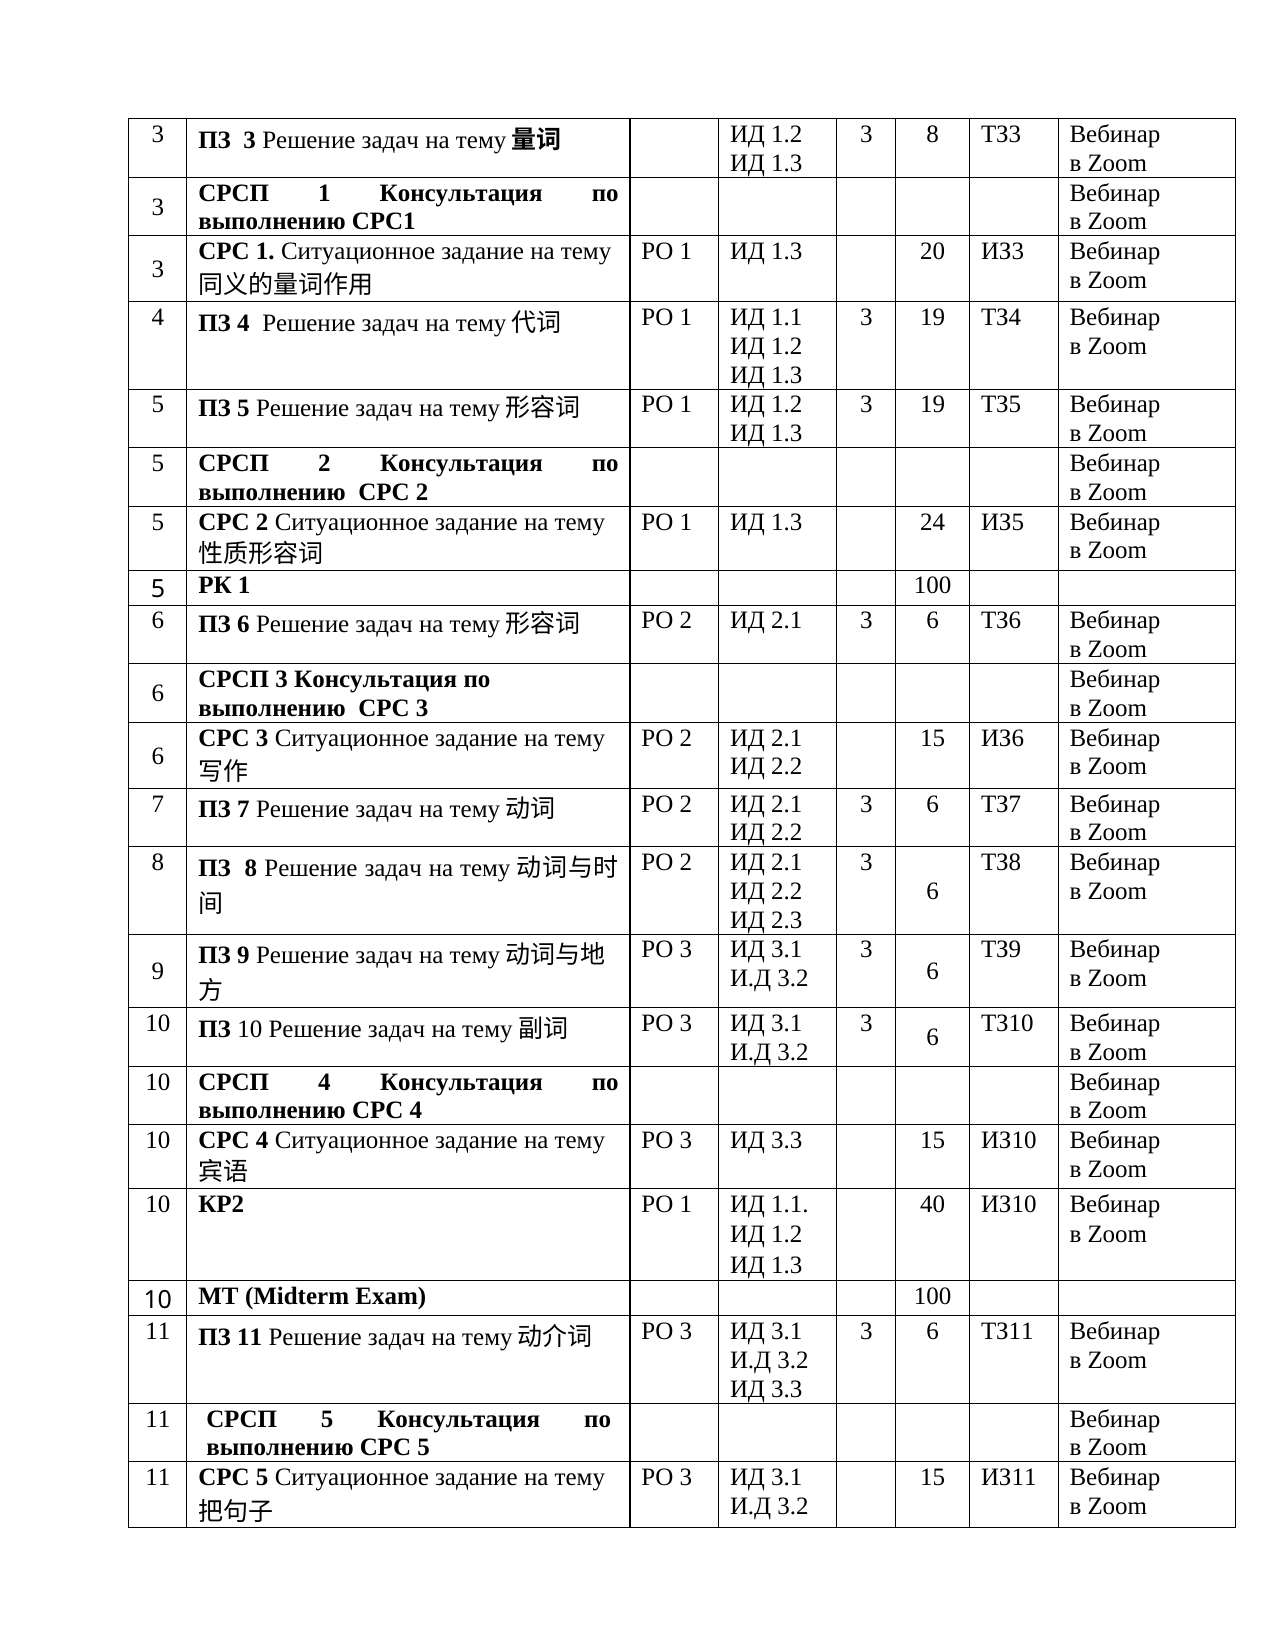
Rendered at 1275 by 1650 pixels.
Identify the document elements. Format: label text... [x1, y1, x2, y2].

table_cell ИЗ3 [970, 236, 1058, 301]
table_cell 3 [129, 119, 186, 177]
table_cell ИД 1.2 ИД 1.3 [719, 119, 836, 177]
table_cell Вебинар в Zoom [1059, 119, 1235, 177]
table_cell [1059, 1281, 1235, 1315]
table_cell [719, 1281, 836, 1315]
table_cell ТЗ4 [970, 302, 1058, 388]
table_cell ИД 3.1 И.Д 3.2 ИД 3.3 [719, 1316, 836, 1403]
table_cell МТ (Midterm Exam) [187, 1281, 629, 1315]
table_cell [719, 1404, 836, 1461]
table_cell [896, 1067, 969, 1124]
table_cell ПЗ 4 Решение задач на тему代词 [187, 302, 629, 388]
table_cell ИД 3.3 [719, 1125, 836, 1188]
table_cell ИЗ5 [970, 507, 1058, 569]
table_cell [631, 448, 718, 506]
table_cell [970, 448, 1058, 506]
table_cell [837, 664, 895, 722]
table_cell [837, 448, 895, 506]
table_cell 10 [129, 1067, 186, 1124]
table_cell [837, 1125, 895, 1188]
table_cell 3 [837, 390, 895, 447]
table_cell [719, 1067, 836, 1124]
table_cell 10 [129, 1008, 186, 1066]
table_cell 3 [837, 119, 895, 177]
table_cell Вебинар в Zoom [1059, 1316, 1235, 1403]
table_cell [970, 1067, 1058, 1124]
table_cell [719, 178, 836, 235]
table_cell РО 2 [631, 606, 718, 663]
table_cell ПЗ 5 Решение задач на тему形容词 [187, 390, 629, 447]
table_cell ИД 2.1 ИД 2.2 ИД 2.3 [719, 847, 836, 933]
table_cell СРС 3 Ситуационное задание на тему 写作 [187, 723, 629, 788]
table_cell [631, 178, 718, 235]
table_cell РО 3 [631, 1462, 718, 1527]
table_cell ТЗ11 [970, 1316, 1058, 1403]
table_cell 5 [129, 571, 186, 604]
table_cell 8 [896, 119, 969, 177]
table_cell 4 [129, 302, 186, 388]
table_cell Вебинар в Zoom [1059, 236, 1235, 301]
table_cell СРСП 2 Консультация по выполнению СРС 2 [187, 448, 629, 506]
table_cell ИЗ11 [970, 1462, 1058, 1527]
table_cell 15 [896, 1125, 969, 1188]
table_cell Вебинар в Zoom [1059, 1125, 1235, 1188]
table_cell СРСП 5 Консультация по выполнению СРС 5 [187, 1404, 629, 1461]
table_cell 3 [837, 302, 895, 388]
table_cell ТЗ7 [970, 789, 1058, 846]
table_cell РО 3 [631, 1125, 718, 1188]
table_cell 3 [129, 178, 186, 235]
table_cell [970, 1404, 1058, 1461]
table_cell 7 [129, 789, 186, 846]
table_cell ИЗ10 [970, 1125, 1058, 1188]
table_cell 6 [896, 935, 969, 1007]
table_cell 8 [129, 847, 186, 933]
table_cell ТЗ5 [970, 390, 1058, 447]
table_cell [719, 448, 836, 506]
table_cell Вебинар в Zoom [1059, 723, 1235, 788]
table_cell ПЗ 8 Решение задач на тему动词与时间 [187, 847, 629, 933]
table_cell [719, 1462, 836, 1527]
table_cell 19 [896, 390, 969, 447]
table_cell Вебинар в Zoom [1059, 178, 1235, 235]
table_cell 6 [896, 606, 969, 663]
table_cell Вебинар в Zoom [1059, 1067, 1235, 1124]
table_cell 11 [129, 1462, 186, 1527]
table_cell 9 [129, 935, 186, 1007]
table_cell [970, 178, 1058, 235]
table_cell Вебинар в Zoom [1059, 507, 1235, 569]
table_cell 15 [896, 723, 969, 788]
table_cell Вебинар в Zoom [1059, 390, 1235, 447]
table_cell ИД 3.1 И.Д 3.2 [719, 1008, 836, 1066]
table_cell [187, 1462, 629, 1527]
table_cell 15 [896, 1462, 969, 1527]
table_cell [970, 1281, 1058, 1315]
table_cell Вебинар в Zoom [1059, 1008, 1235, 1066]
table_cell 3 [837, 789, 895, 846]
table_cell [719, 664, 836, 722]
table_cell 3 [837, 847, 895, 933]
table_cell ПЗ 9 Решение задач на тему动词与地方 [187, 935, 629, 1007]
table_cell РО 3 [631, 1316, 718, 1403]
table_cell ПЗ 11 Решение задач на тему动介词 [187, 1316, 629, 1403]
table_cell [631, 664, 718, 722]
table_cell 5 [129, 390, 186, 447]
table_cell 11 [129, 1404, 186, 1461]
table_cell РО 1 [631, 302, 718, 388]
table_cell [1059, 571, 1235, 604]
table_cell ИД 2.1 ИД 2.2 [719, 723, 836, 788]
table_cell 6 [896, 1008, 969, 1066]
table_cell 5 [129, 448, 186, 506]
table_cell [970, 664, 1058, 722]
table_cell ПЗ 6 Решение задач на тему形容词 [187, 606, 629, 663]
table_cell [896, 448, 969, 506]
table_cell Вебинар в Zoom [1059, 847, 1235, 933]
table_cell ПЗ 3 Решение задач на тему量词 [187, 119, 629, 177]
table_cell Вебинар в Zoom [1059, 1189, 1235, 1280]
table_cell ИД 3.1 И.Д 3.2 [719, 935, 836, 1007]
table_cell ИД 1.1 ИД 1.2 ИД 1.3 [719, 302, 836, 388]
table_cell РО 2 [631, 723, 718, 788]
table_cell РК 1 [187, 571, 629, 604]
table_cell СРСП 4 Консультация по выполнению СРС 4 [187, 1067, 629, 1124]
table_cell РО 1 [631, 1189, 718, 1280]
table_cell [970, 571, 1058, 604]
table_cell РО 3 [631, 935, 718, 1007]
table_cell 6 [896, 847, 969, 933]
table_cell [837, 1281, 895, 1315]
table_cell [631, 1404, 718, 1461]
table_cell КР2 [187, 1189, 629, 1280]
table_cell ТЗ10 [970, 1008, 1058, 1066]
table_cell [896, 178, 969, 235]
table_cell РО 1 [631, 390, 718, 447]
table_cell 20 [896, 236, 969, 301]
table_cell 24 [896, 507, 969, 569]
table_cell РО 3 [631, 1008, 718, 1066]
table_cell ИД 1.3 [719, 507, 836, 569]
table_cell 6 [129, 664, 186, 722]
table_cell ИД 1.3 [719, 236, 836, 301]
table_cell Вебинар в Zoom [1059, 664, 1235, 722]
table_cell ПЗ 10 Решение задач на тему 副词 [187, 1008, 629, 1066]
table_cell СРСП 1 Консультация по выполнению СРС1 [187, 178, 629, 235]
table_cell СРС 1. Ситуационное задание на тему 同义的量词作用 [187, 236, 629, 301]
table_cell ТЗ9 [970, 935, 1058, 1007]
table_cell [837, 1462, 895, 1527]
table_cell [719, 571, 836, 604]
table_cell 6 [129, 723, 186, 788]
table_cell [896, 1404, 969, 1461]
table_cell [837, 1189, 895, 1280]
table_cell ПЗ 7 Решение задач на тему动词 [187, 789, 629, 846]
table_cell СРС 4 Ситуационное задание на тему 宾语 [187, 1125, 629, 1188]
table_cell 3 [129, 236, 186, 301]
table_cell СРСП 3 Консультация по выполнению СРС 3 [187, 664, 629, 722]
table_cell 5 [129, 507, 186, 569]
table_cell 10 [129, 1125, 186, 1188]
table_cell 100 [896, 571, 969, 604]
table_cell [837, 236, 895, 301]
table_cell [837, 507, 895, 569]
table_cell 100 [896, 1281, 969, 1315]
table_cell 19 [896, 302, 969, 388]
table_cell [631, 571, 718, 604]
table_cell ИЗ10 [970, 1189, 1058, 1280]
table_cell ИД 1.2 ИД 1.3 [719, 390, 836, 447]
table_cell 3 [837, 606, 895, 663]
table_cell [896, 664, 969, 722]
table_cell Вебинар в Zoom [1059, 448, 1235, 506]
table_cell [837, 178, 895, 235]
table_cell Вебинар в Zoom [1059, 789, 1235, 846]
table_cell 6 [129, 606, 186, 663]
table_cell 6 [896, 789, 969, 846]
table_cell [631, 1281, 718, 1315]
table_cell [631, 1067, 718, 1124]
table_cell ИД 2.1 [719, 606, 836, 663]
table_cell ИД 2.1 ИД 2.2 [719, 789, 836, 846]
table_cell Вебинар в Zoom [1059, 1462, 1235, 1527]
table_cell ИД 1.1. ИД 1.2 ИД 1.3 [719, 1189, 836, 1280]
table_cell РО 1 [631, 236, 718, 301]
table_cell [837, 1067, 895, 1124]
table_cell Вебинар в Zoom [1059, 302, 1235, 388]
table_cell [631, 119, 718, 177]
table_cell 3 [837, 1008, 895, 1066]
table_cell СРС 2 Ситуационное задание на тему 性质形容词 [187, 507, 629, 569]
table_cell ТЗ8 [970, 847, 1058, 933]
table_cell [837, 571, 895, 604]
table_cell РО 2 [631, 789, 718, 846]
table_cell 40 [896, 1189, 969, 1280]
table_cell 6 [896, 1316, 969, 1403]
table_cell ТЗ3 [970, 119, 1058, 177]
table_cell РО 2 [631, 847, 718, 933]
table_cell 10 [129, 1189, 186, 1280]
table_cell Вебинар в Zoom [1059, 1404, 1235, 1461]
table_cell 11 [129, 1316, 186, 1403]
table_cell Вебинар в Zoom [1059, 935, 1235, 1007]
table_cell РО 1 [631, 507, 718, 569]
table_cell Вебинар в Zoom [1059, 606, 1235, 663]
table_cell 3 [837, 935, 895, 1007]
table_cell [837, 1404, 895, 1461]
table_cell 10 [129, 1281, 186, 1315]
table_cell [837, 723, 895, 788]
table_cell 3 [837, 1316, 895, 1403]
table_cell ИЗ6 [970, 723, 1058, 788]
table_cell ТЗ6 [970, 606, 1058, 663]
